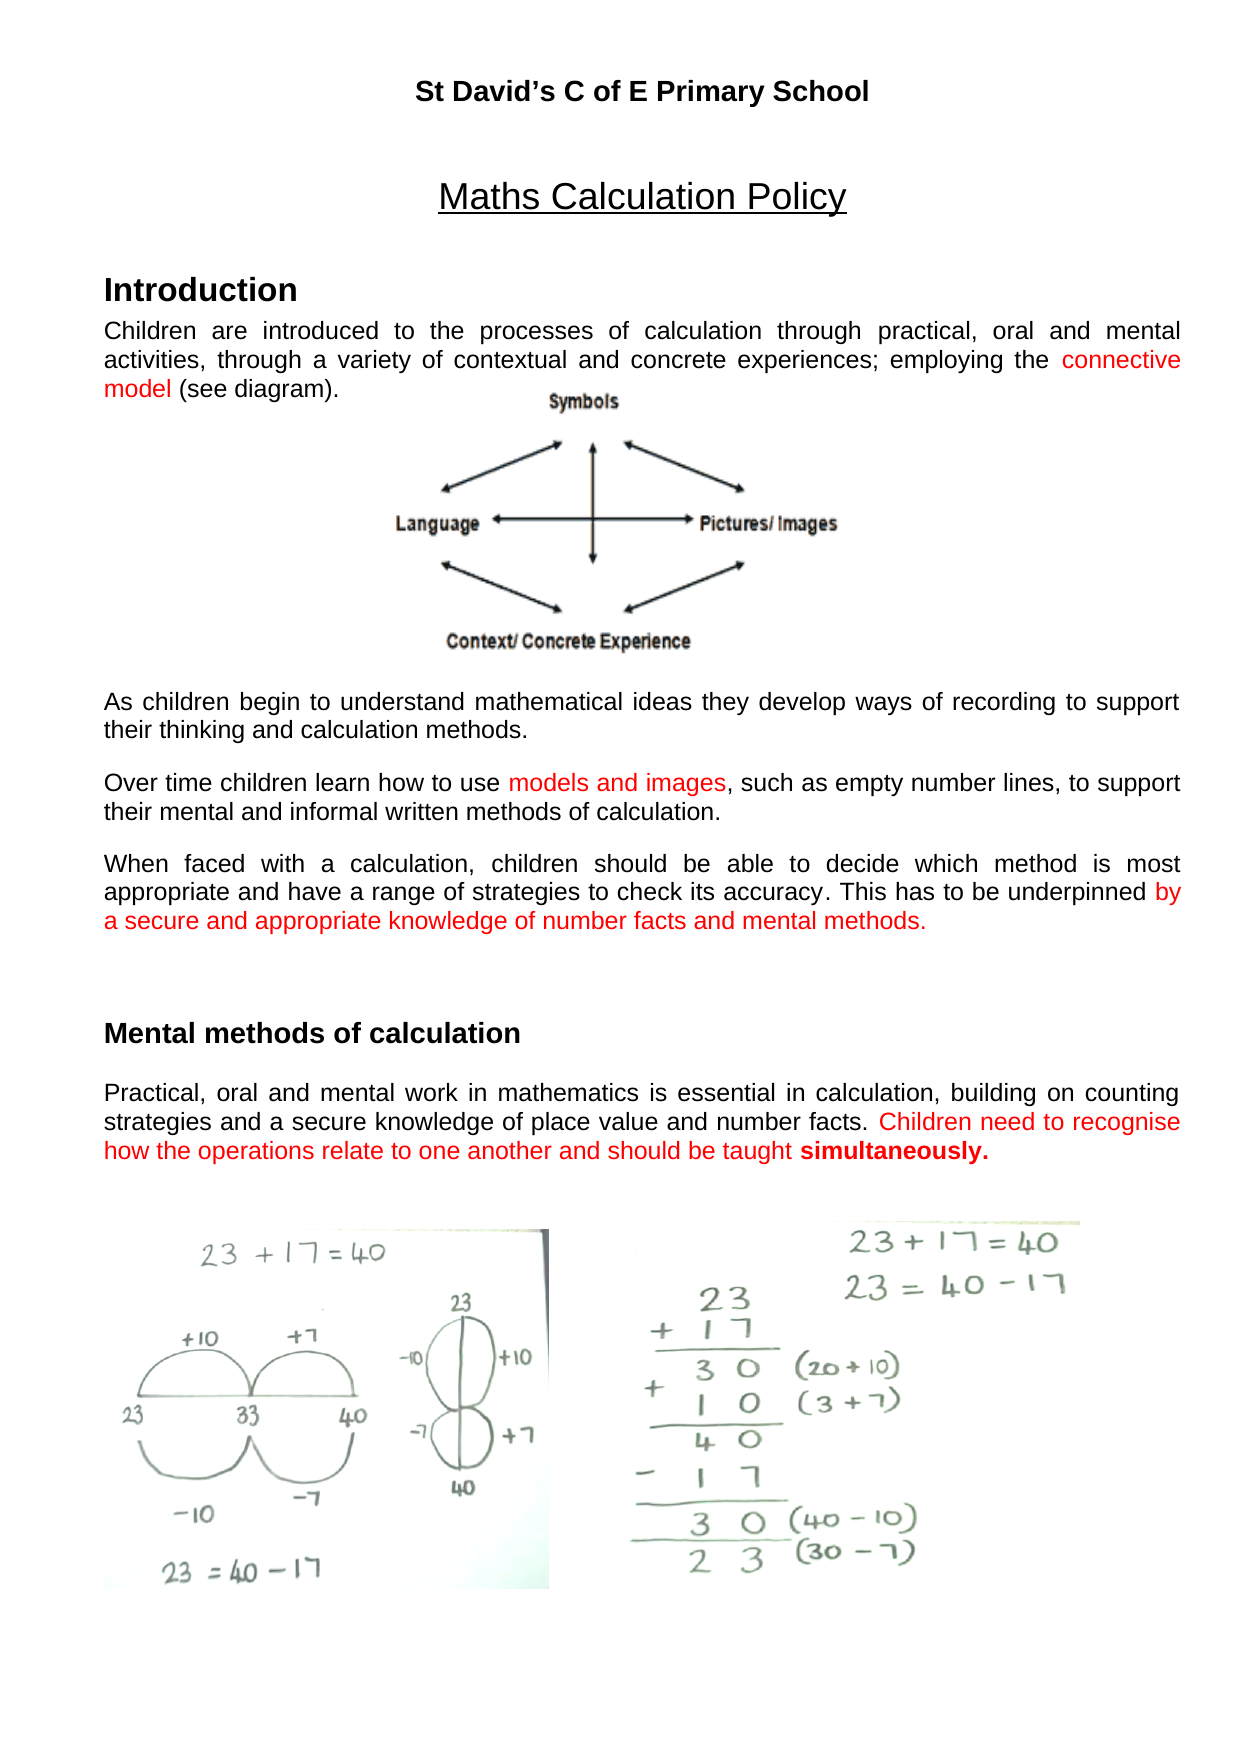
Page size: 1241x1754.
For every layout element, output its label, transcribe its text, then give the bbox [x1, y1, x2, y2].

text Over time children learn how to use models and images, such as empty number lines, to support their mental and informal written methods of calculation. [103, 768, 1181, 825]
text Mental methods of calculation [103, 1016, 1181, 1049]
text As children begin to understand mathematical ideas they develop ways of recording to support their thinking and calculation methods. [103, 687, 1181, 744]
text Practical, oral and mental work in mathematics is essential in calculation, building on counting strategies and a secure knowledge of place value and number facts. Children need to recognise how the operations relate to one another and should be taught simultaneously. [103, 1078, 1181, 1164]
text When faced with a calculation, children should be able to decide which method is most appropriate and have a range of strategies to check its accuracy. This has to be underpinned by a secure and appropriate knowledge of number facts and mental methods. [103, 849, 1181, 935]
text Maths Calculation Policy [103, 174, 1181, 218]
picture [381, 382, 851, 661]
subtitle Introduction [103, 270, 1181, 308]
text St David’s C of E Primary School [103, 74, 1181, 107]
text Children are introduced to the processes of calculation through practical, oral and mental activities, through a variety of contextual and concrete experiences; employing the connective model (see diagram). [103, 316, 1181, 402]
